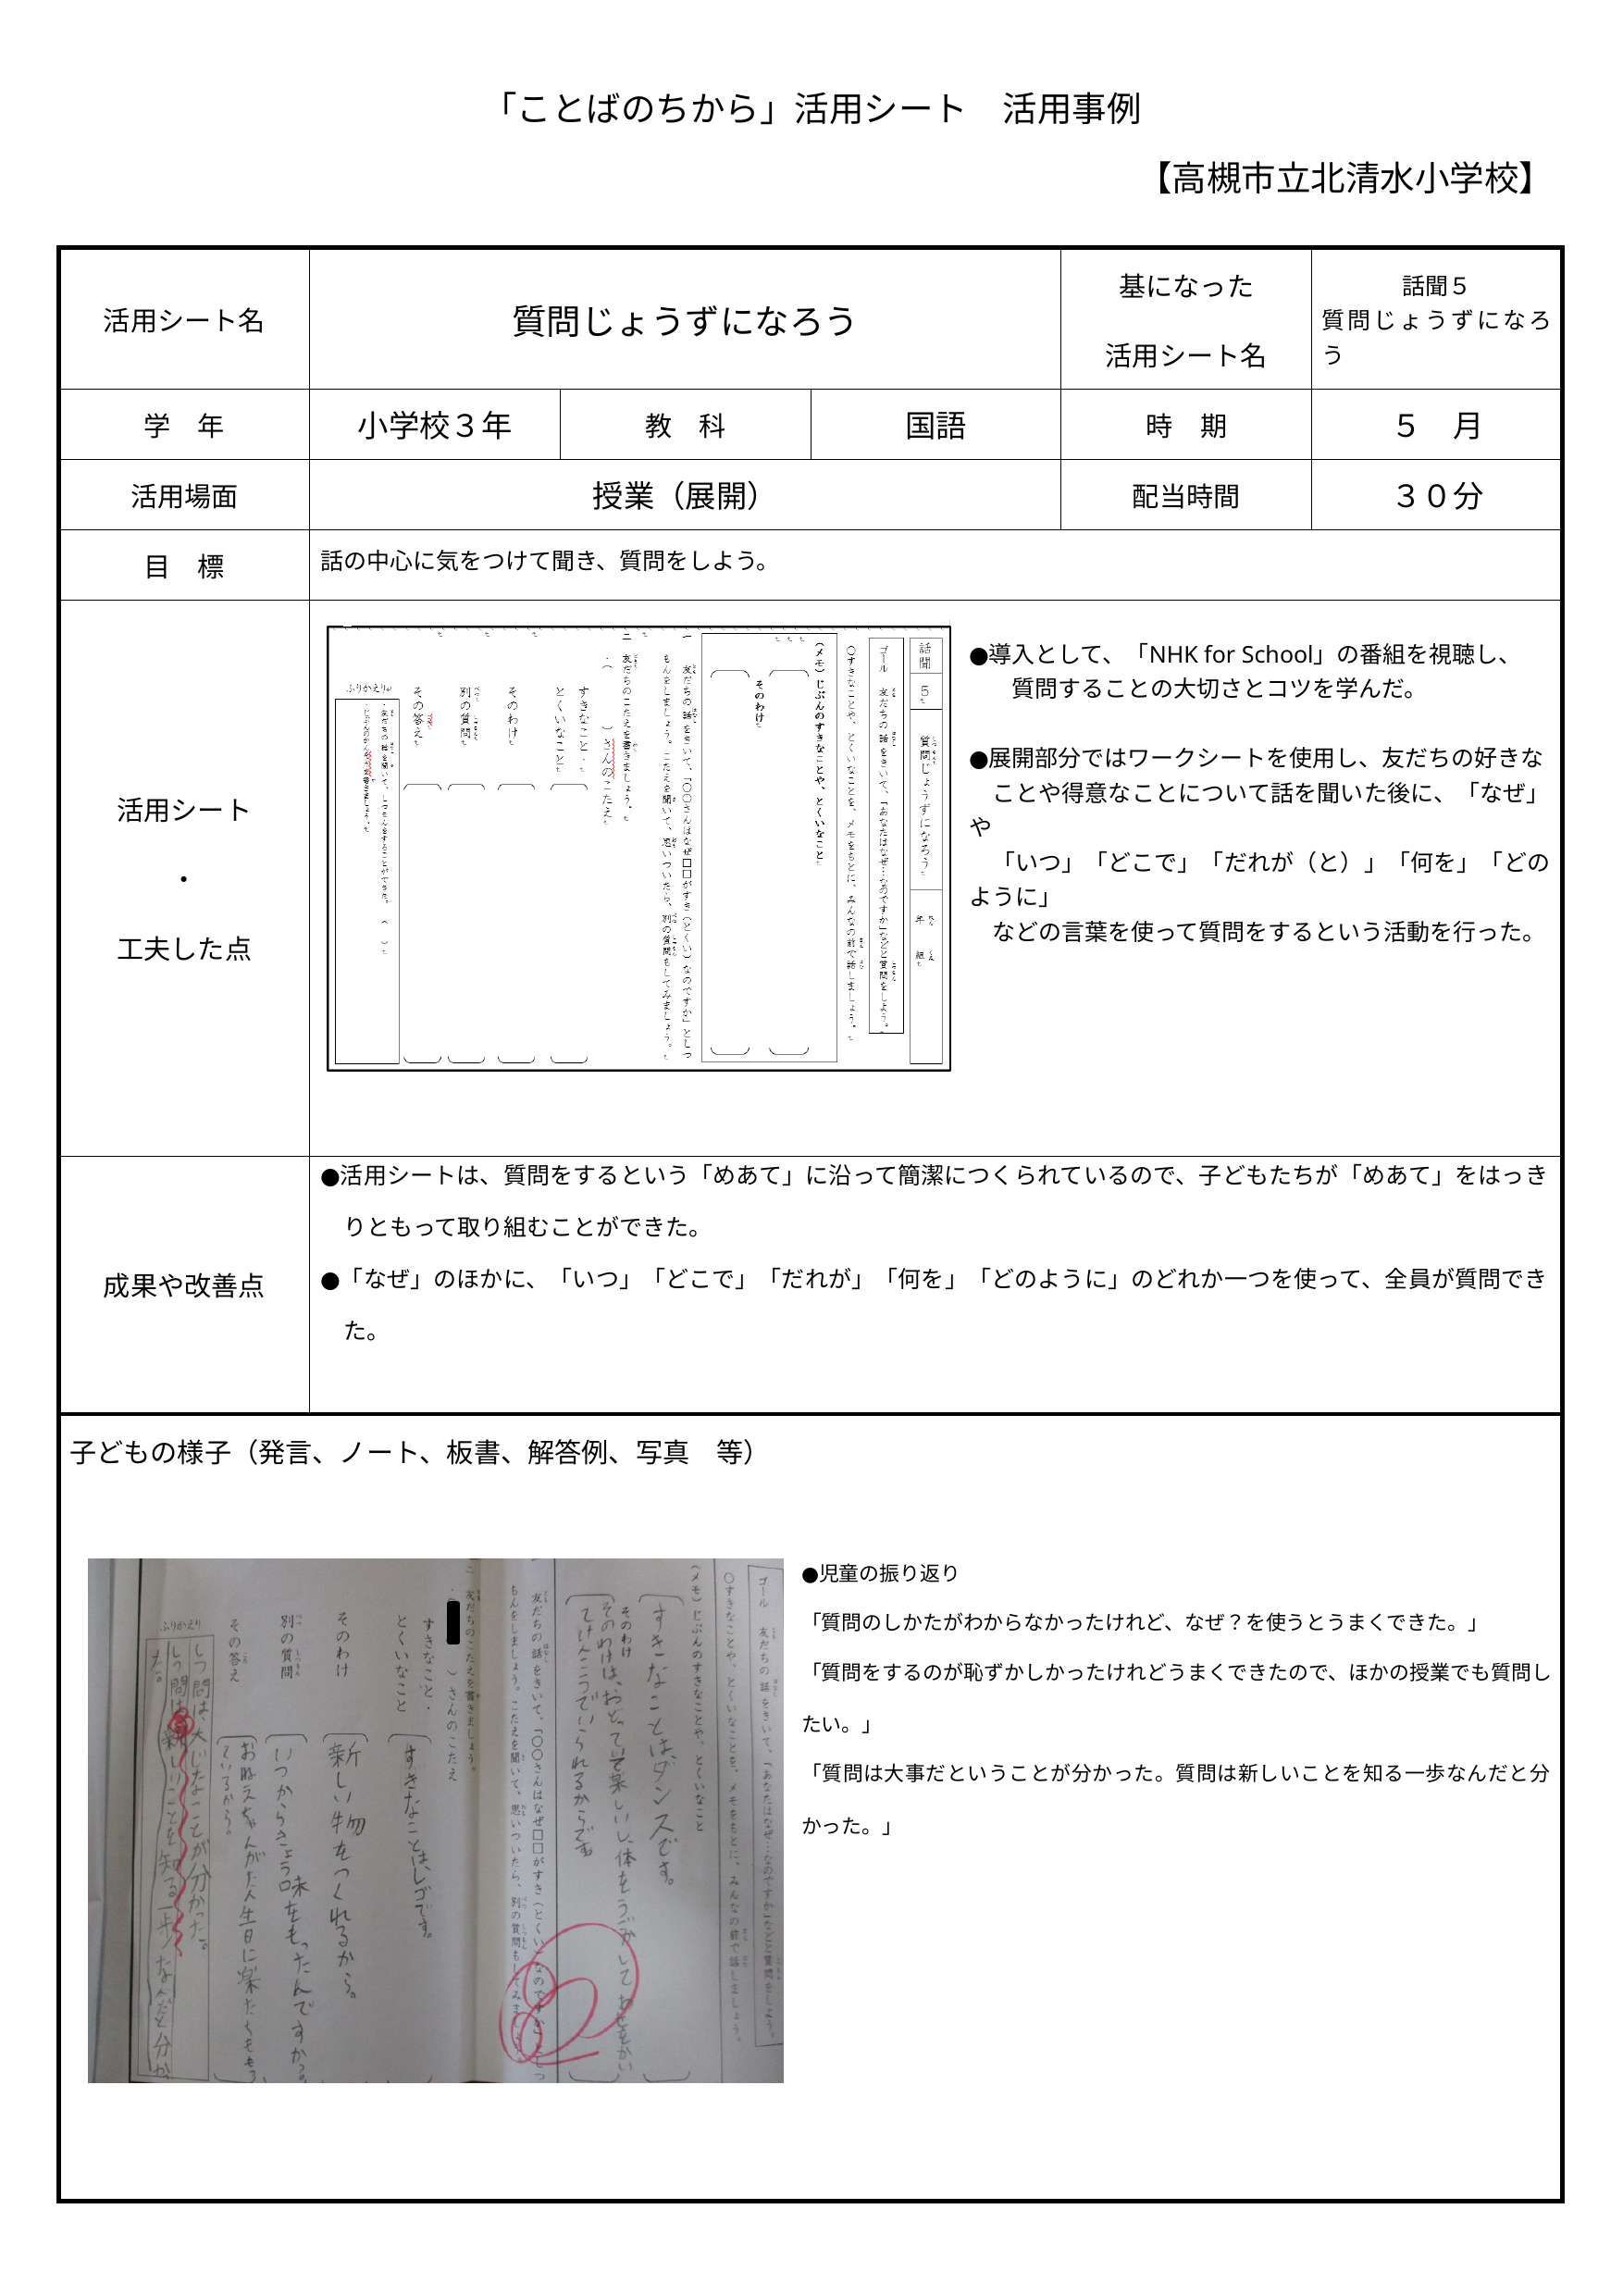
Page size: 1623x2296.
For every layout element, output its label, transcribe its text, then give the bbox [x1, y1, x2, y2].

table_cell 授業（展開） [310, 460, 1060, 529]
table_header 話聞５ 質問じょうずになろう [1312, 250, 1560, 389]
text 【高槻市立北清水小学校】 [69, 142, 1554, 211]
table_cell 子どもの様子（発言、ノート、板書、解答例、写真 等） ●児童の振り返り 「質問のしかたがわからなかったけれど、なぜ？を使うとうまくできた。」 「質問をするのが恥ずかしかったけれどうまくできたので、ほかの授業でも質問したい。」 「質問は大事だということが分かった。質問は新しいことを知る一歩なんだと分かった。」 [61, 1416, 1560, 2199]
table_cell 配当時間 [1061, 460, 1311, 529]
table_header 活用シート名 [61, 250, 309, 389]
table_cell 時 期 [1061, 390, 1311, 459]
table_header 質問じょうずになろう [310, 250, 1060, 389]
picture [86, 1558, 784, 2082]
table_cell ３０分 [1312, 460, 1560, 529]
table_cell 話の中心に気をつけて聞き、質問をしよう。 [310, 530, 1560, 600]
picture [324, 620, 951, 1073]
table_cell ●導入として、「NHK for School」の番組を視聴し、 質問することの大切さとコツを学んだ。 ●展開部分ではワークシートを使用し、友だちの好きな ことや得意なことについて話を聞いた後に、「なぜ」や 「いつ」「どこで」「だれが（と）」「何を」「どのように」 などの言葉を使って質問をするという活動を行った。 [310, 601, 1560, 1156]
table_cell 活用シート ・ 工夫した点 [61, 601, 309, 1156]
text 「ことばのちから」活用シート 活用事例 [69, 72, 1554, 142]
table_cell 国語 [812, 390, 1060, 459]
table_cell 活用場面 [61, 460, 309, 529]
table_cell 小学校３年 [310, 390, 560, 459]
table_cell 学 年 [61, 390, 309, 459]
table_cell 目 標 [61, 530, 309, 600]
table_header 基になった 活用シート名 [1061, 250, 1311, 389]
table_cell ５ 月 [1312, 390, 1560, 459]
table_cell ●活用シートは、質問をするという「めあて」に沿って簡潔につくられているので、子どもたちが「めあて」をはっきりともって取り組むことができた。 ●「なぜ」のほかに、「いつ」「どこで」「だれが」「何を」「どのように」のどれか一つを使って、全員が質問できた。 [310, 1157, 1560, 1412]
table_cell 成果や改善点 [61, 1157, 309, 1412]
table_cell 教 科 [561, 390, 811, 459]
